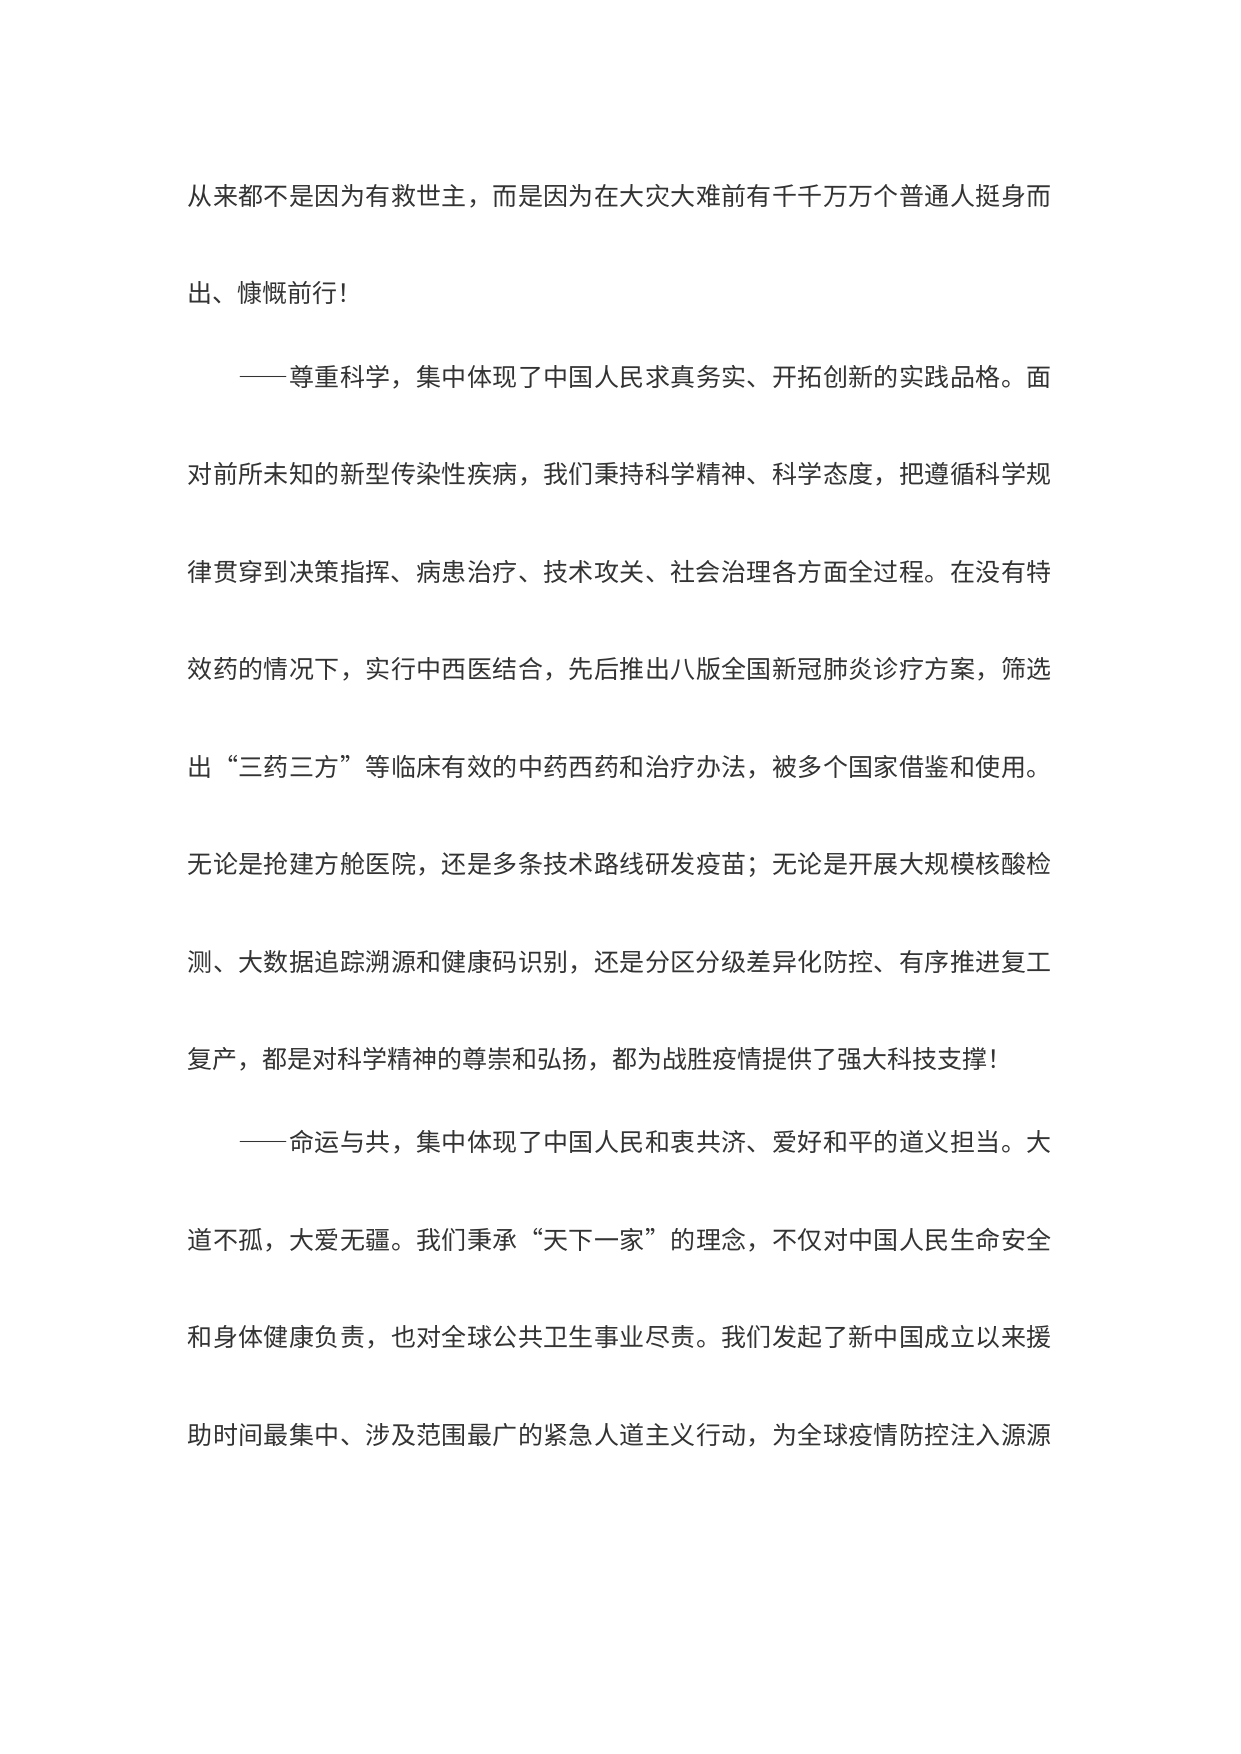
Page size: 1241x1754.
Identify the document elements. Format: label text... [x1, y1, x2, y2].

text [187, 1108, 1053, 1466]
text ——尊重科学，集中体现了中国人民求真务实、开拓创新的实践品格。面对前所未知的新型传染性疾病，我们秉持科学精神、科学态度，把遵循科学规律贯穿到决策指挥、病患治疗、技术攻关、社会治理各方面全过程。在没有特效药的情况下，实行中西医结合，先后推出八版全国新冠肺炎诊疗方案，筛选出“三药三方”等临床有效的中药西药和治疗办法，被多个国家借鉴和使用。无论是抢建方舱医院，还是多条技术路线研发疫苗；无论是开展大规模核酸检测、大数据追踪溯源和健康码识别，还是分区分级差异化防控、有序推进复工复产，都是对科学精神的尊崇和弘扬，都为战胜疫情提供了强大科技支撑！ [187, 343, 1053, 1090]
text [187, 162, 1053, 324]
